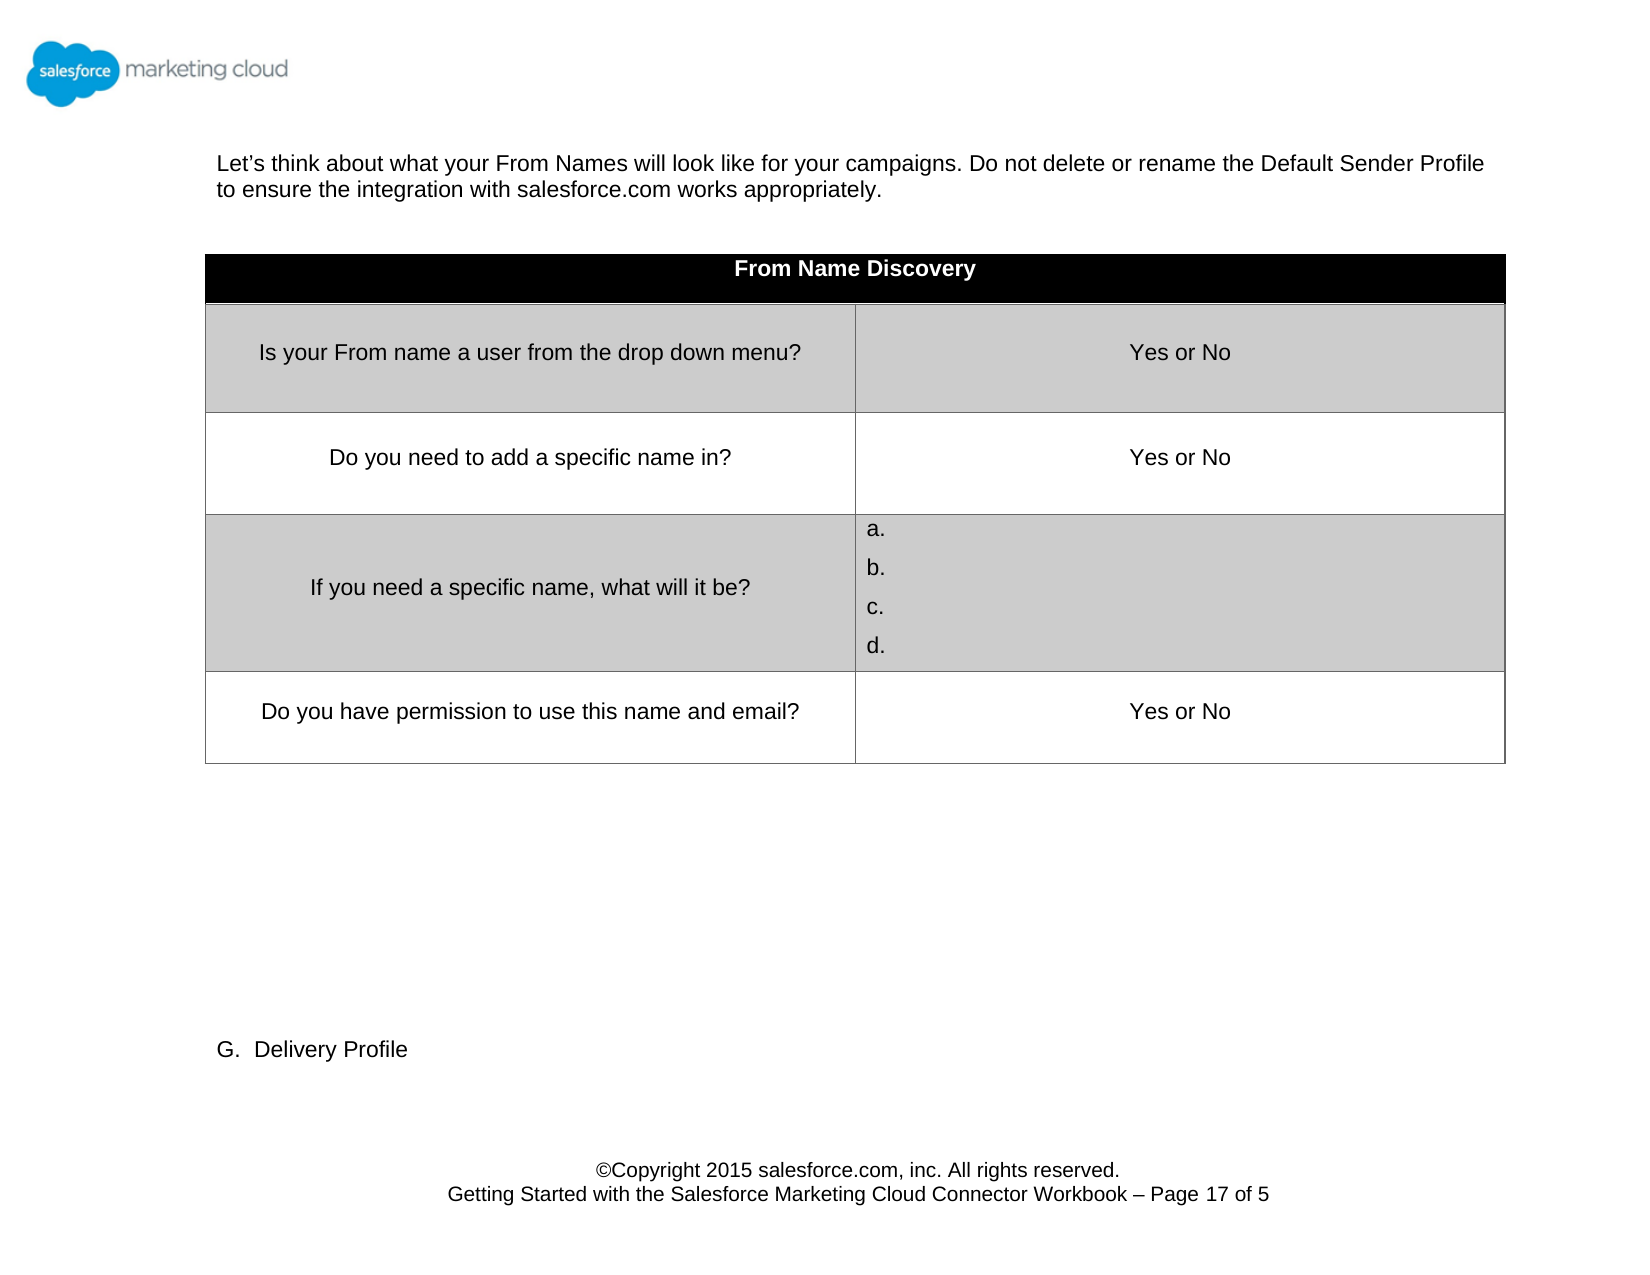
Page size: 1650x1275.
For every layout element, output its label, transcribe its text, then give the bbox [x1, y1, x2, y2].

table_cell Yes or No [856, 305, 1504, 412]
table_cell Yes or No [856, 413, 1504, 514]
text Let’s think about what your From Names will look like for your campaigns. Do not delete or rename the Default Sender Profile to ensure the integration with salesforce.com works appropriately. [216, 150, 1500, 203]
table_cell Yes or No [856, 672, 1504, 763]
table_cell If you need a specific name, what will it be? [206, 515, 855, 671]
table_cell Do you have permission to use this name and email? [206, 672, 855, 763]
table_header From Name Discovery [206, 255, 1504, 303]
table_cell a. b. c. d. [856, 515, 1504, 671]
table_cell Is your From name a user from the drop down menu? [206, 305, 855, 412]
list Delivery Profile [216, 1036, 1500, 1063]
table_cell Do you need to add a specific name in? [206, 413, 855, 514]
